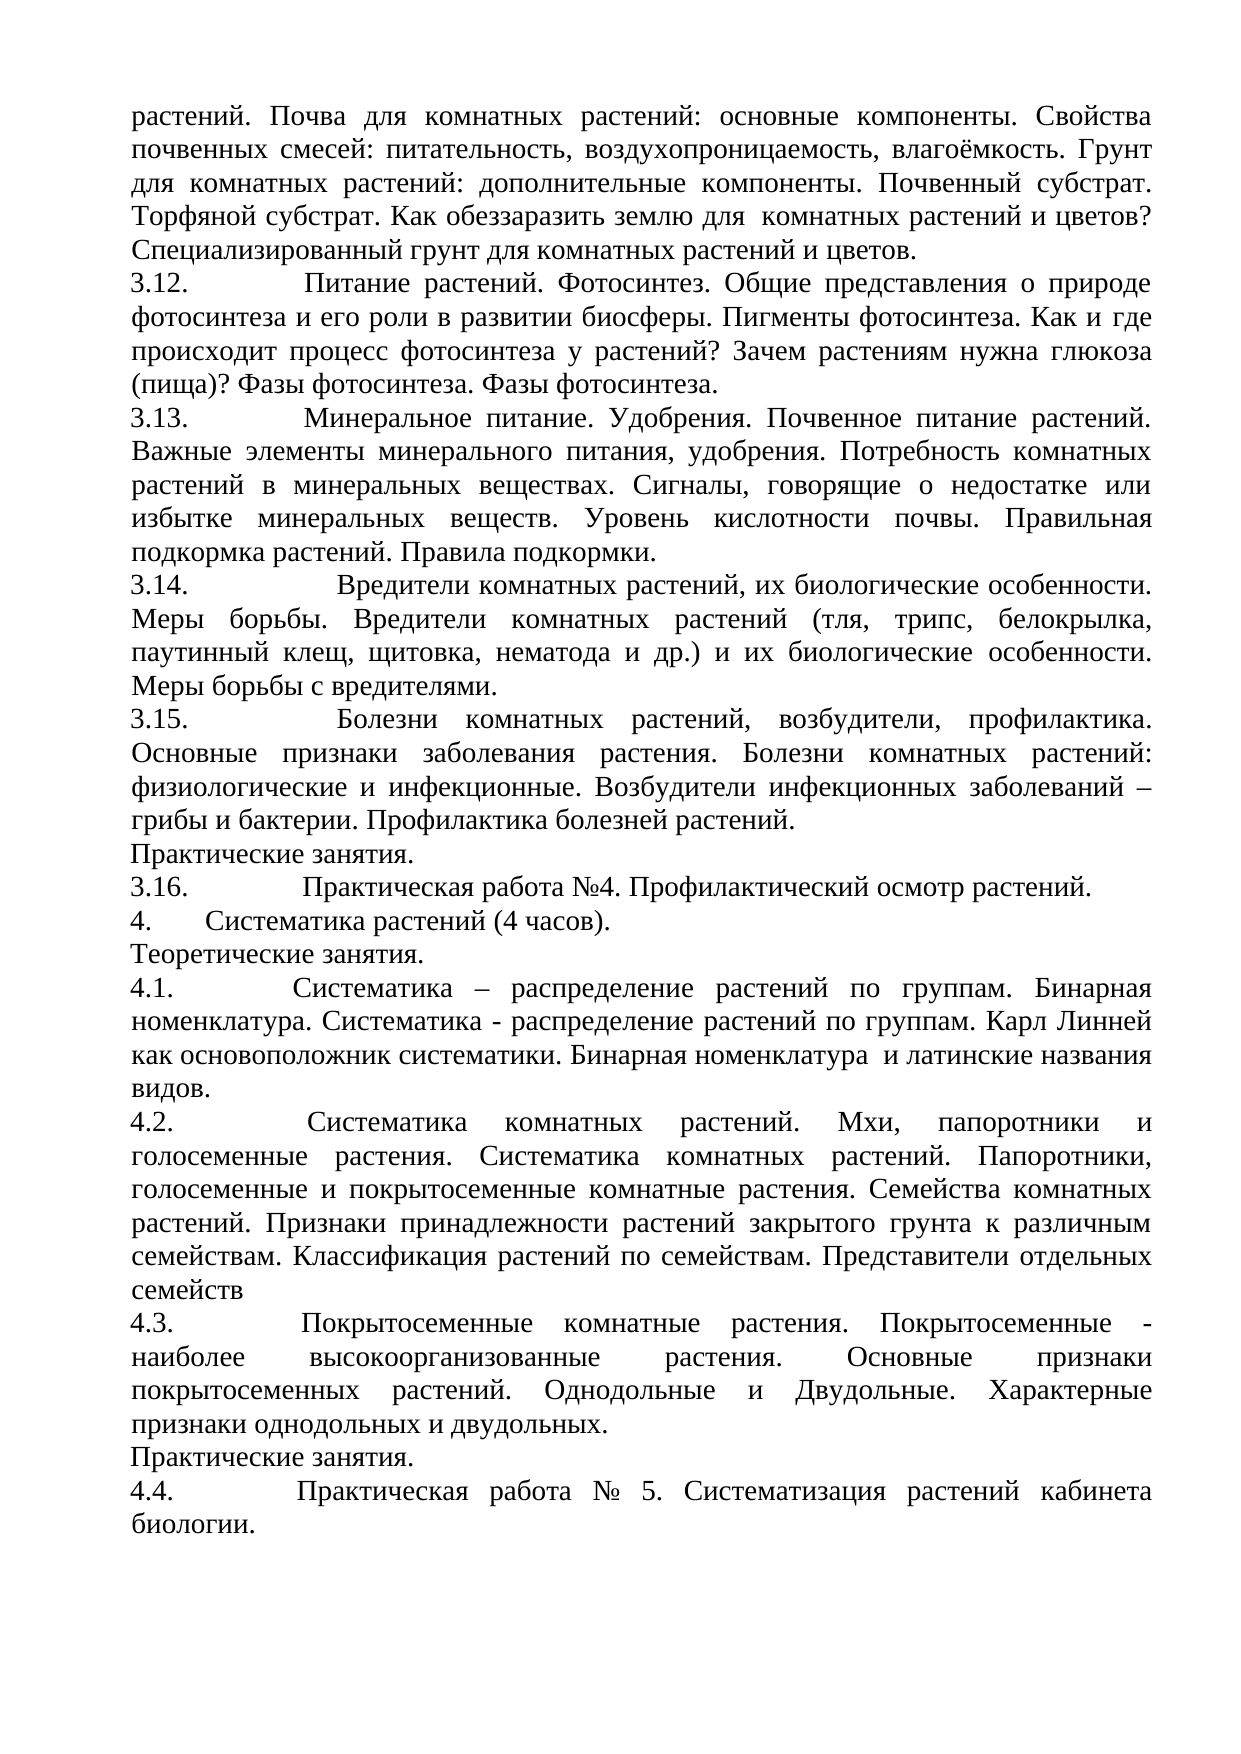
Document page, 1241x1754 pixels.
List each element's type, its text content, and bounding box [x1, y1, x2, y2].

text Практические занятия. [130, 836, 1194, 869]
list Практическая работа № 5. Систематизация растений кабинета биологии. [130, 1473, 1152, 1540]
list Покрытосеменные комнатные растения. Покрытосеменные - наиболее высокоорганизованные растения. Основные признаки покрытосеменных растений. Однодольные и Двудольные. Характерные признаки однодольных и двудольных. [130, 1305, 1152, 1439]
text Практические занятия. [130, 1439, 1194, 1473]
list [130, 98, 1152, 266]
list Систематика – распределение растений по группам. Бинарная номенклатура. Систематика - распределение растений по группам. Карл Линней как основоположник систематики. Бинарная номенклатура и латинские названия видов. [130, 970, 1152, 1104]
list Практическая работа №4. Профилактический осмотр растений. [130, 869, 1194, 903]
text Теоретические занятия. [130, 936, 1194, 970]
list Вредители комнатных растений, их биологические особенности. Меры борьбы. Вредители комнатных растений (тля, трипс, белокрылка, паутинный клещ, щитовка, нематода и др.) и их биологические особенности. Меры борьбы с вредителями. [130, 567, 1152, 702]
list Систематика комнатных растений. Мхи, папоротники и голосеменные растения. Систематика комнатных растений. Папоротники, голосеменные и покрытосеменные комнатные растения. Семейства комнатных растений. Признаки принадлежности растений закрытого грунта к различным семействам. Классификация растений по семействам. Представители отдельных семейств [130, 1104, 1152, 1305]
list Систематика растений (4 часов). [130, 903, 1194, 936]
list Болезни комнатных растений, возбудители, профилактика. Основные признаки заболевания растения. Болезни комнатных растений: физиологические и инфекционные. Возбудители инфекционных заболеваний – грибы и бактерии. Профилактика болезней растений. [130, 702, 1152, 836]
list Питание растений. Фотосинтез. Общие представления о природе фотосинтеза и его роли в развитии биосферы. Пигменты фотосинтеза. Как и где происходит процесс фотосинтеза у растений? Зачем растениям нужна глюкоза (пища)? Фазы фотосинтеза. Фазы фотосинтеза. [130, 266, 1152, 400]
list Минеральное питание. Удобрения. Почвенное питание растений. Важные элементы минерального питания, удобрения. Потребность комнатных растений в минеральных веществах. Сигналы, говорящие о недостатке или избытке минеральных веществ. Уровень кислотности почвы. Правильная подкормка растений. Правила подкормки. [130, 400, 1152, 567]
